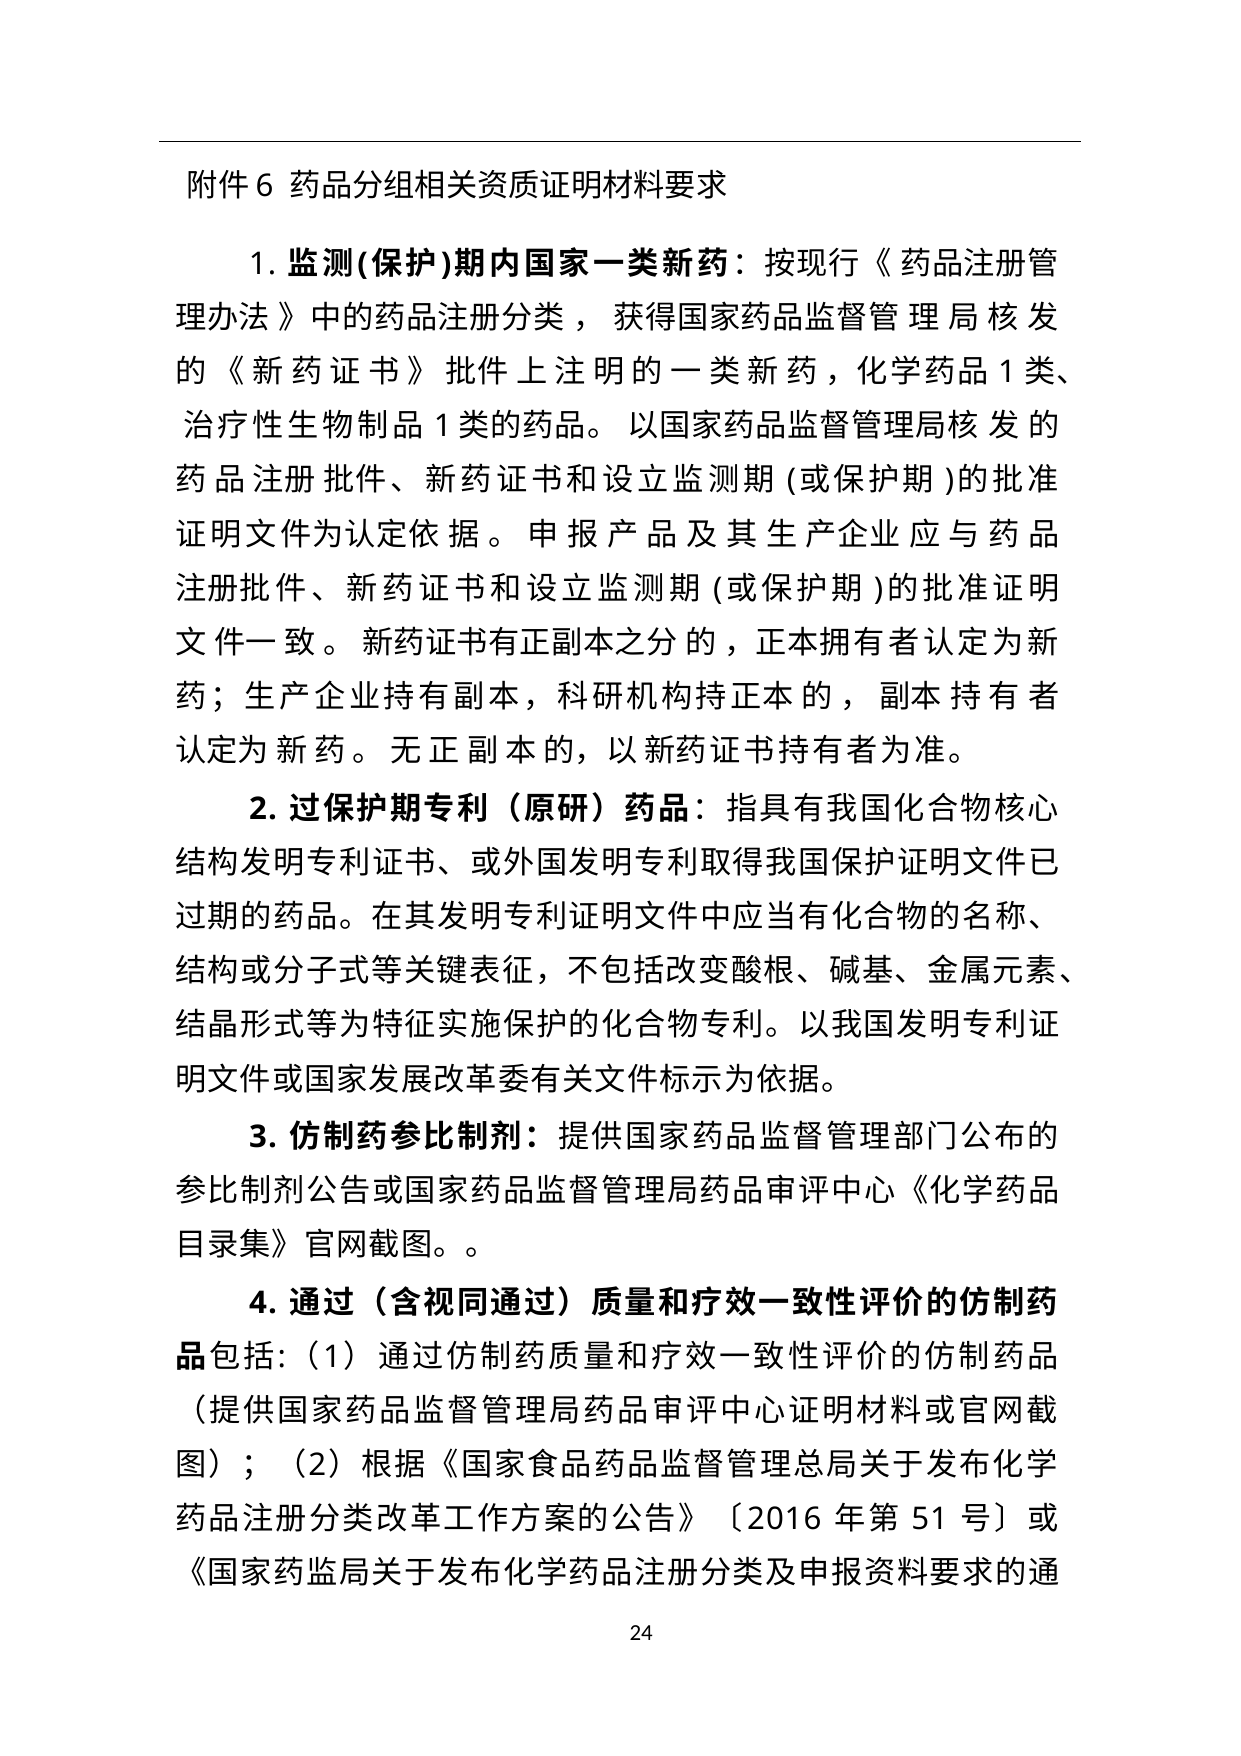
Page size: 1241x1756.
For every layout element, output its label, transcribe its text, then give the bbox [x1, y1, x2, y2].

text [175, 1270, 1059, 1595]
text 3. 仿制药参比制剂：提供国家药品监督管理部门公布的参比制剂公告或国家药品监督管理局药品审评中心《化学药品目录集》官网截图。。 [175, 1104, 1059, 1266]
text 附件6 药品分组相关资质证明材料要求 [187, 160, 884, 206]
text 2. 过保护期专利（原研）药品：指具有我国化合物核心结构发明专利证书、或外国发明专利取得我国保护证明文件已过期的药品。在其发明专利证明文件中应当有化合物的名称、结构或分子式等关键表征，不包括改变酸根、碱基、金属元素、结晶形式等为特征实施保护的化合物专利。以我国发明专利证明文件或国家发展改革委有关文件标示为依据。 [175, 776, 1059, 1101]
text 1. 监测(保护)期内国家一类新药：按现行《 药品注册管 理办法 》中的药品注册分类 ， 获得国家药品监督管 理 局 核 发 的 《 新 药 证 书 》 批件 上 注 明 的 一 类 新 药 ，化学药品1类、 治疗性生物制品1类的药品。 以国家药品监督管理局核 发 的 药 品 注册 批件、新药证书和设立监测期 (或保护期 )的批准证明文件为认定依 据 。 申 报 产 品 及 其 生 产企业 应 与 药 品 注册批件、新药证书和设立监测期 (或保护期 )的批准证明 文 件一 致 。 新药证书有正副本之分 的 ，正本拥有者认定为新药；生产企业持有副本，科研机构持正本 的 ， 副本 持 有 者 认定为 新 药 。 无 正 副 本 的，以 新药证书持有者为准。 [175, 231, 1059, 772]
